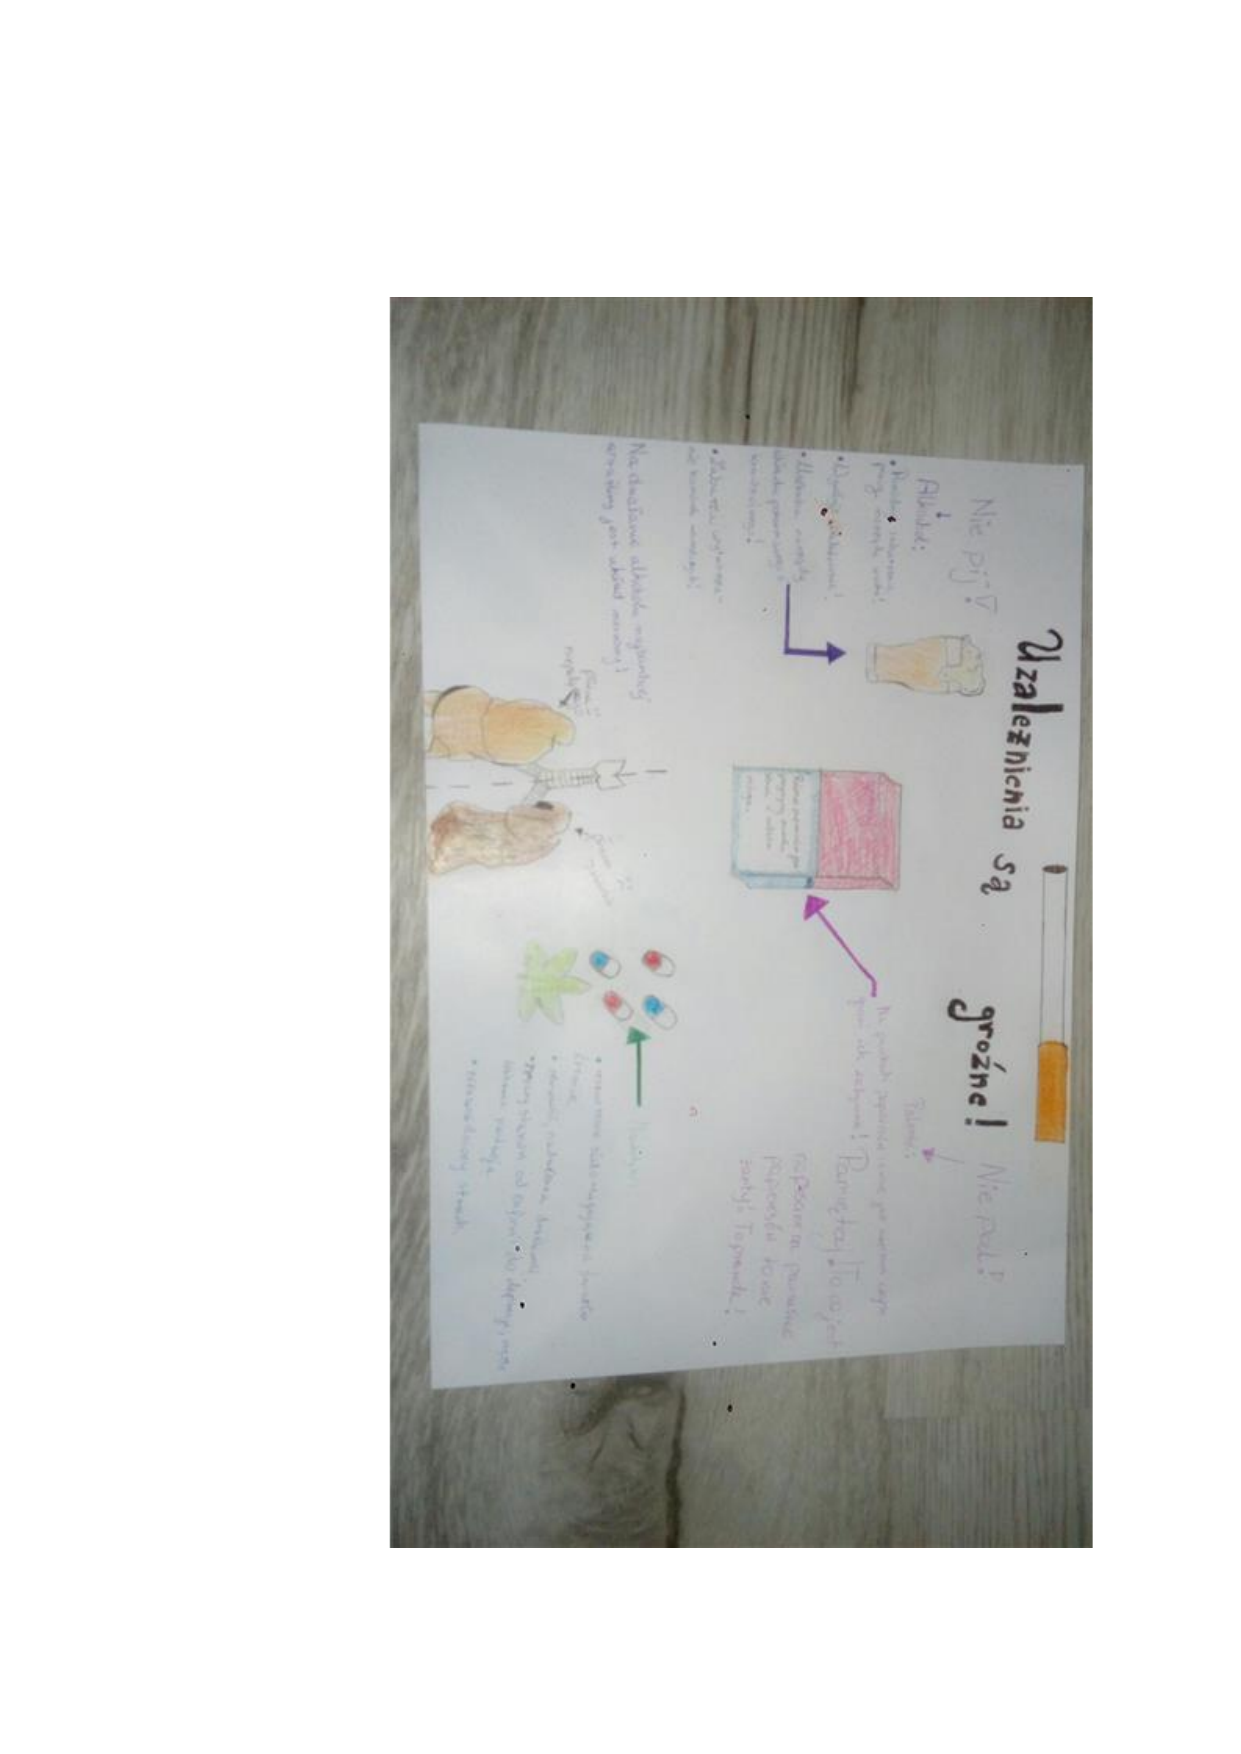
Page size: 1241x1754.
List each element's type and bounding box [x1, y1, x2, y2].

picture [389, 297, 1093, 1548]
